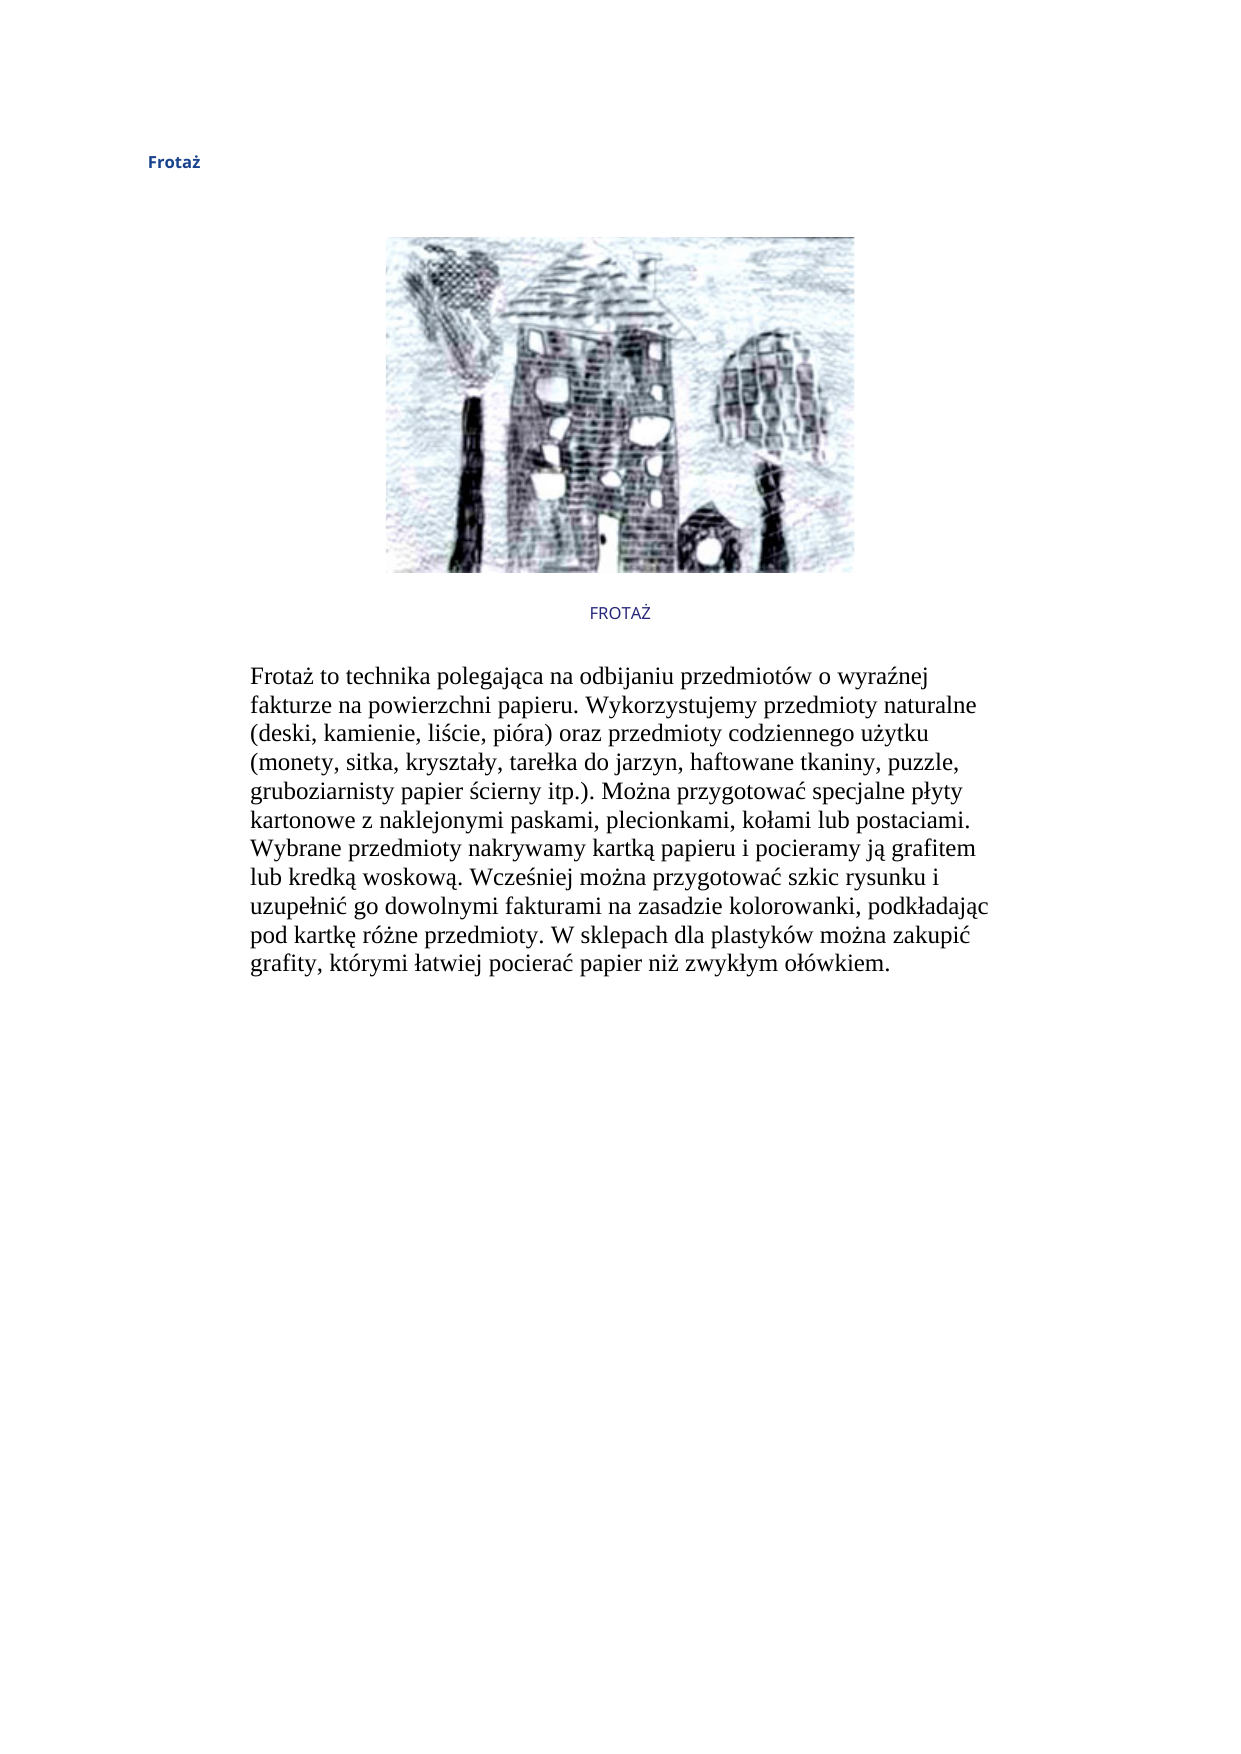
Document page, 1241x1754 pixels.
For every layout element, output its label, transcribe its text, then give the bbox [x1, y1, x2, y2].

text FROTAŻ [148, 601, 1093, 624]
picture [385, 237, 855, 573]
text Frotaż [148, 151, 1088, 173]
table_header Frotaż to technika polegająca na odbijaniu przedmiotów o wyraźnej fakturze na powierzchni papieru. Wykorzystujemy przedmioty naturalne (deski, kamienie, liście, pióra) oraz przedmioty codziennego użytku (monety, sitka, kryształy, tarełka do jarzyn, haftowane tkaniny, puzzle, gruboziarnisty papier ścierny itp.). Można przygotować specjalne płyty kartonowe z naklejonymi paskami, plecionkami, kołami lub postaciami. Wybrane przedmioty nakrywamy kartką papieru i pocieramy ją grafitem lub kredką woskową. Wcześniej można przygotować szkic rysunku i uzupełnić go dowolnymi fakturami na zasadzie kolorowanki, podkładając pod kartkę różne przedmioty. W sklepach dla plastyków można zakupić grafity, którymi łatwiej pocierać papier niż zwykłym ołówkiem. [242, 653, 998, 985]
